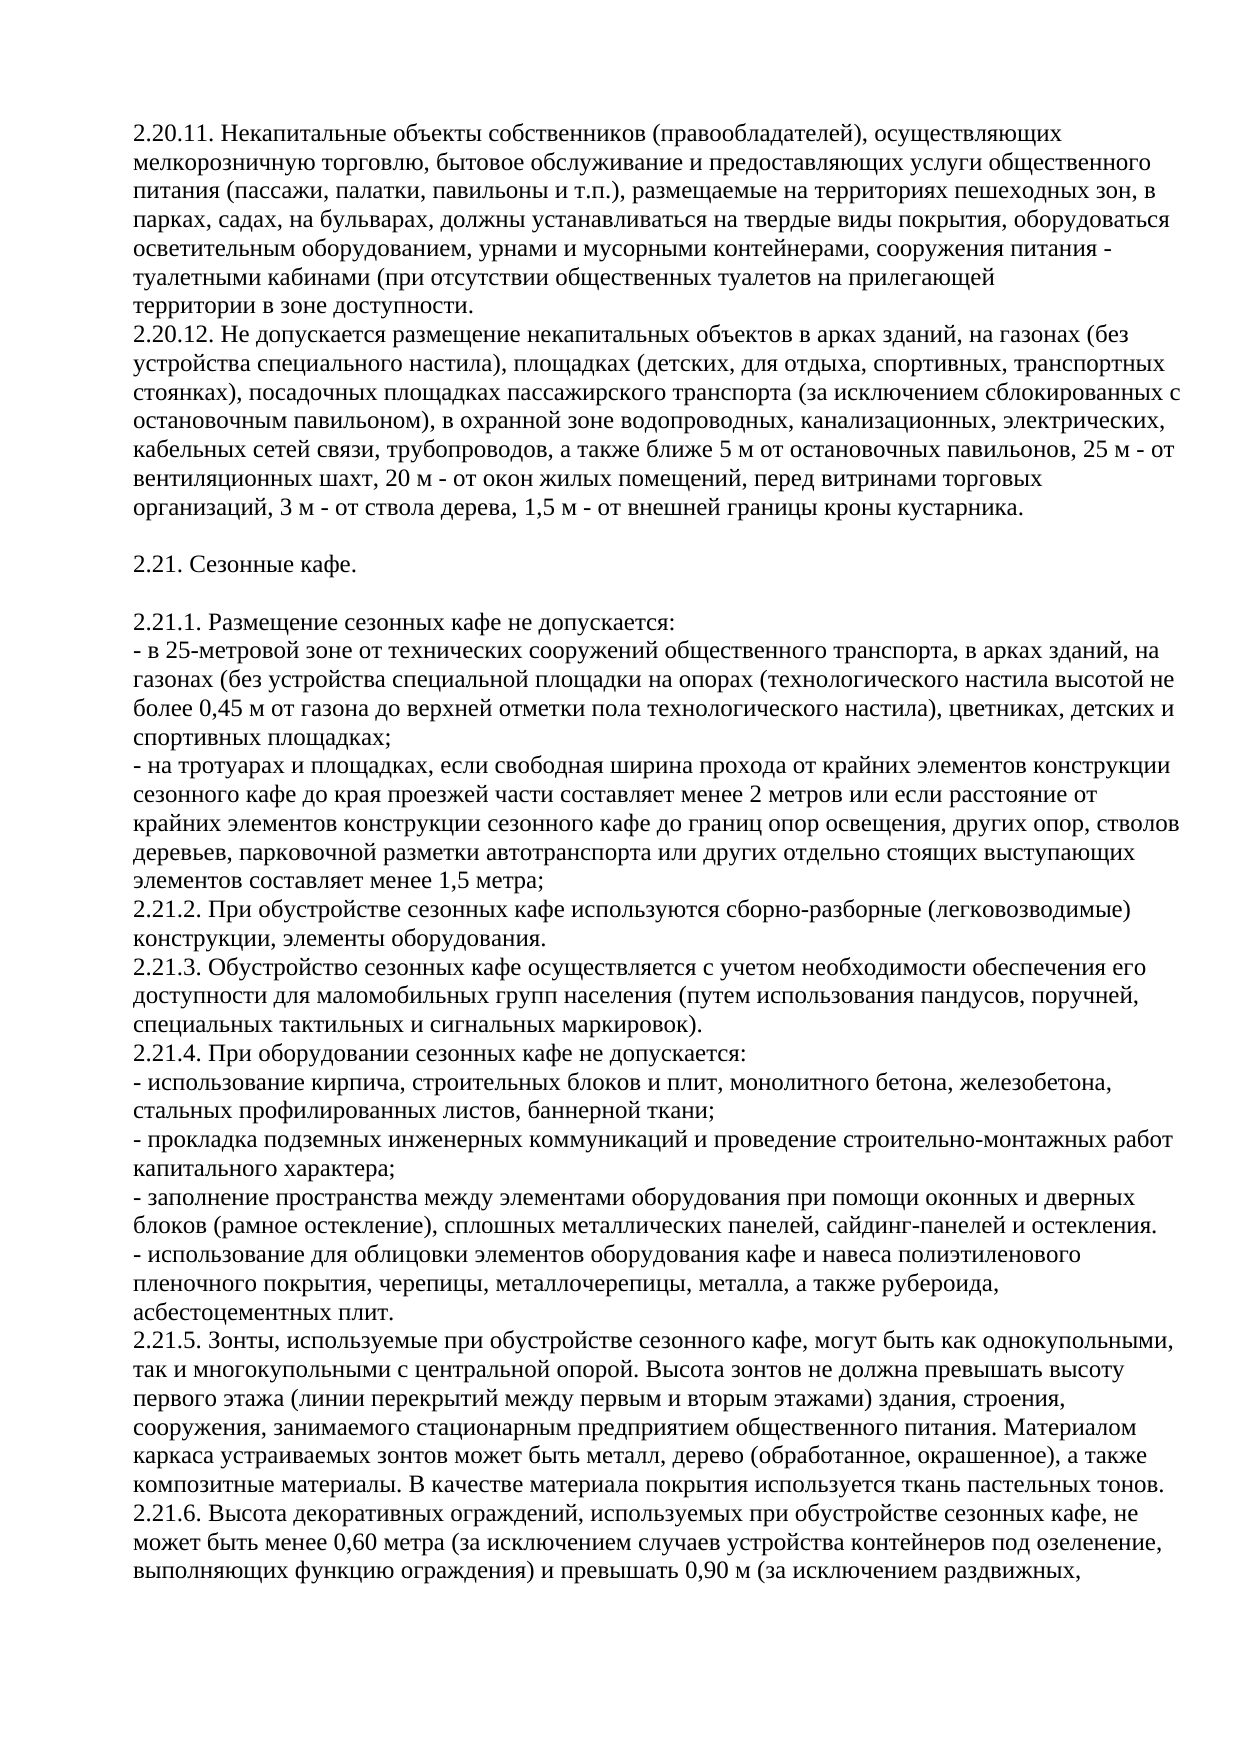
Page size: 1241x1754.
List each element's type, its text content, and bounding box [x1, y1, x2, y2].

text 2.21. Сезонные кафе. [133, 549, 1181, 578]
text территории в зоне доступности. [133, 291, 1181, 319]
text 2.21.1. Размещение сезонных кафе не допускается: - в 25-метровой зоне от технических сооружений общественного транспорта, в арках зданий, на газонах (без устройства специальной площадки на опорах (технологического настила высотой не более 0,45 м от газона до верхней отметки пола технологического настила), цветниках, детских и спортивных площадках; - на тротуарах и площадках, если свободная ширина прохода от крайних элементов конструкции сезонного кафе до края проезжей части составляет менее 2 метров или если расстояние от крайних элементов конструкции сезонного кафе до границ опор освещения, других опор, стволов деревьев, парковочной разметки автотранспорта или других отдельно стоящих выступающих элементов составляет менее 1,5 метра; 2.21.2. При обустройстве сезонных кафе используются сборно-разборные (легковозводимые) конструкции, элементы оборудования. 2.21.3. Обустройство сезонных кафе осуществляется с учетом необходимости обеспечения его доступности для маломобильных групп населения (путем использования пандусов, поручней, специальных тактильных и сигнальных маркировок). 2.21.4. При оборудовании сезонных кафе не допускается: - использование кирпича, строительных блоков и плит, монолитного бетона, железобетона, стальных профилированных листов, баннерной ткани; - прокладка подземных инженерных коммуникаций и проведение строительно-монтажных работ капитального характера; - заполнение пространства между элементами оборудования при помощи оконных и дверных блоков (рамное остекление), сплошных металлических панелей, сайдинг-панелей и остекления. [133, 607, 1181, 1239]
text - использование для облицовки элементов оборудования кафе и навеса полиэтиленового пленочного покрытия, черепицы, металлочерепицы, металла, а также рубероида, асбестоцементных плит. [133, 1239, 1181, 1326]
text 2.20.12. Не допускается размещение некапитальных объектов в арках зданий, на газонах (без устройства специального настила), площадках (детских, для отдыха, спортивных, транспортных стоянках), посадочных площадках пассажирского транспорта (за исключением сблокированных с остановочным павильоном), в охранной зоне водопроводных, канализационных, электрических, кабельных сетей связи, трубопроводов, а также ближе 5 м от остановочных павильонов, 25 м - от вентиляционных шахт, 20 м - от окон жилых помещений, перед витринами торговых организаций, 3 м - от ствола дерева, 1,5 м - от внешней границы кроны кустарника. [133, 319, 1181, 549]
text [133, 118, 1181, 291]
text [133, 1326, 1181, 1584]
